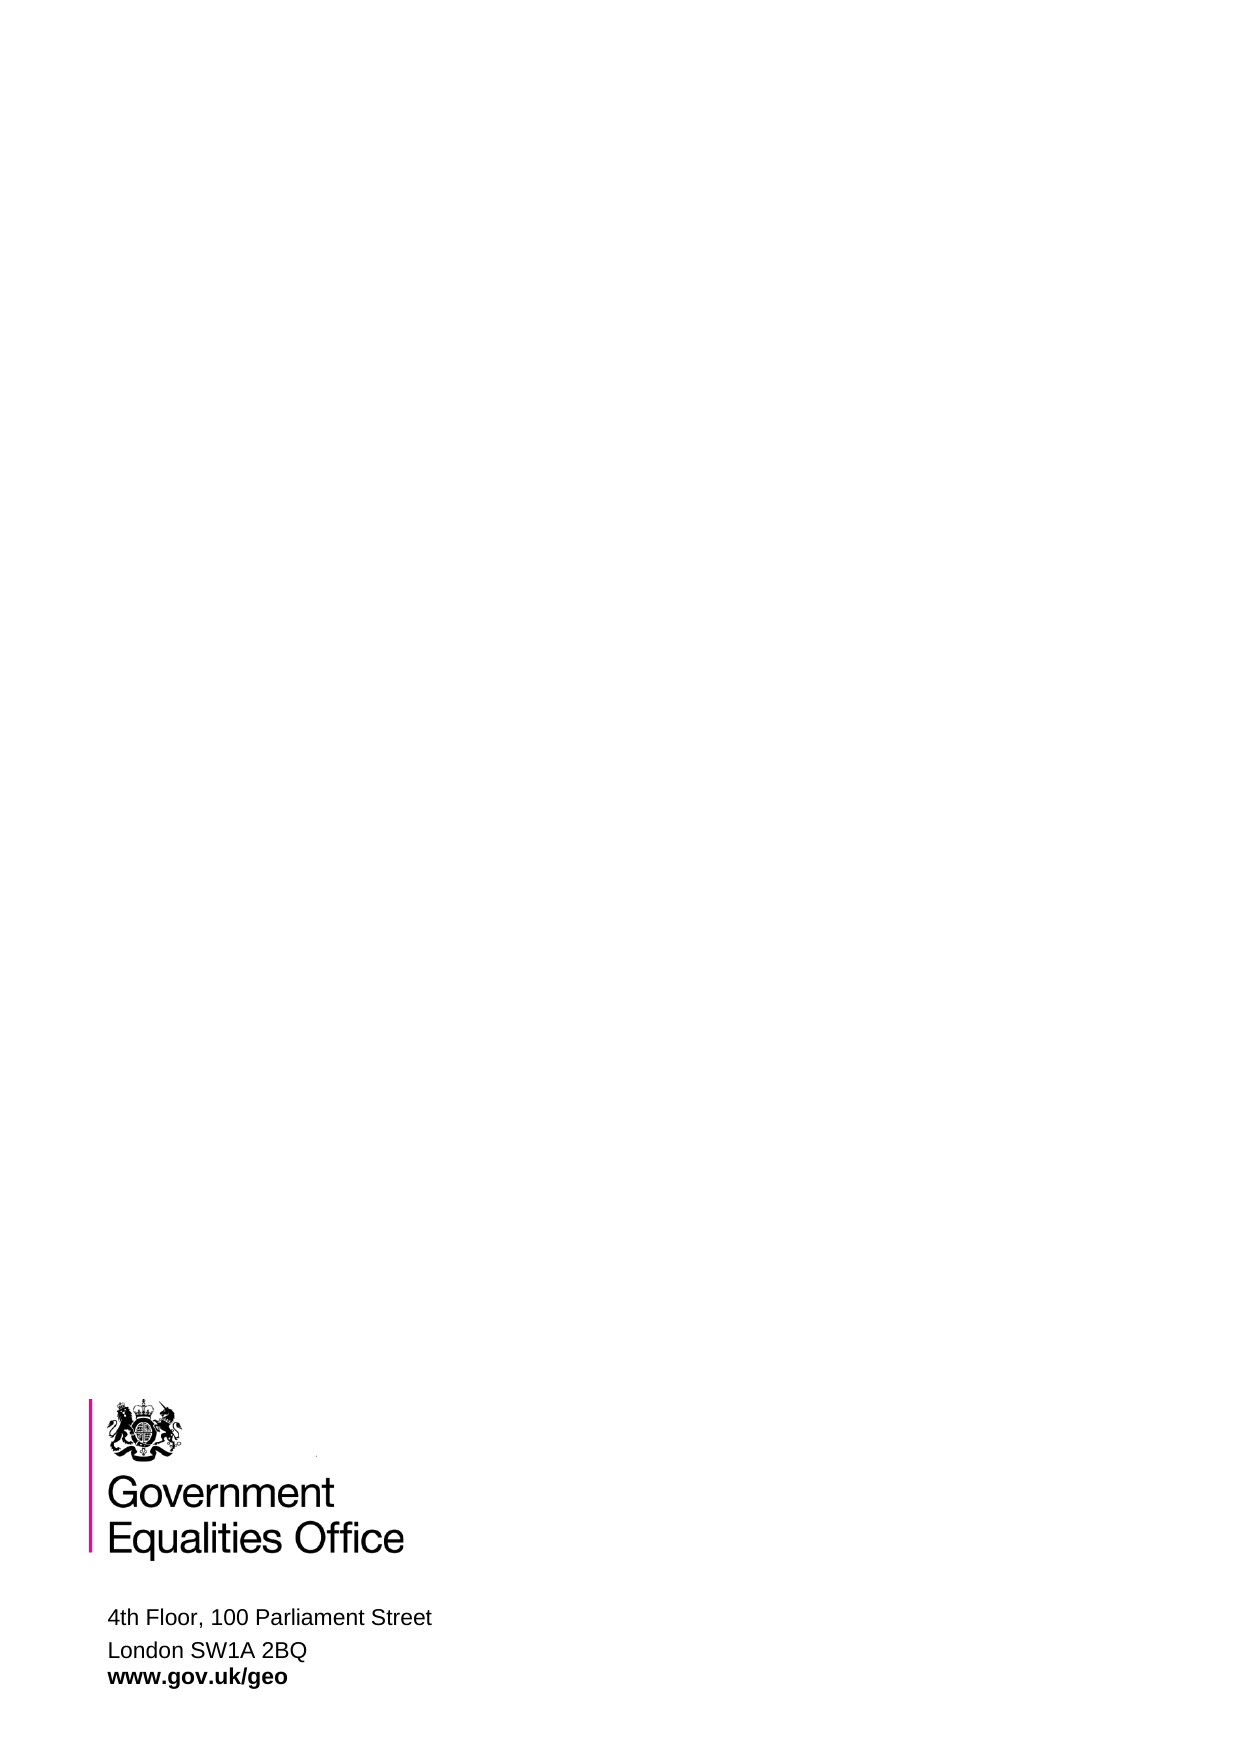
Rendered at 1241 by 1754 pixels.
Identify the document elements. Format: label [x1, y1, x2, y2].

picture [88, 1399, 404, 1561]
